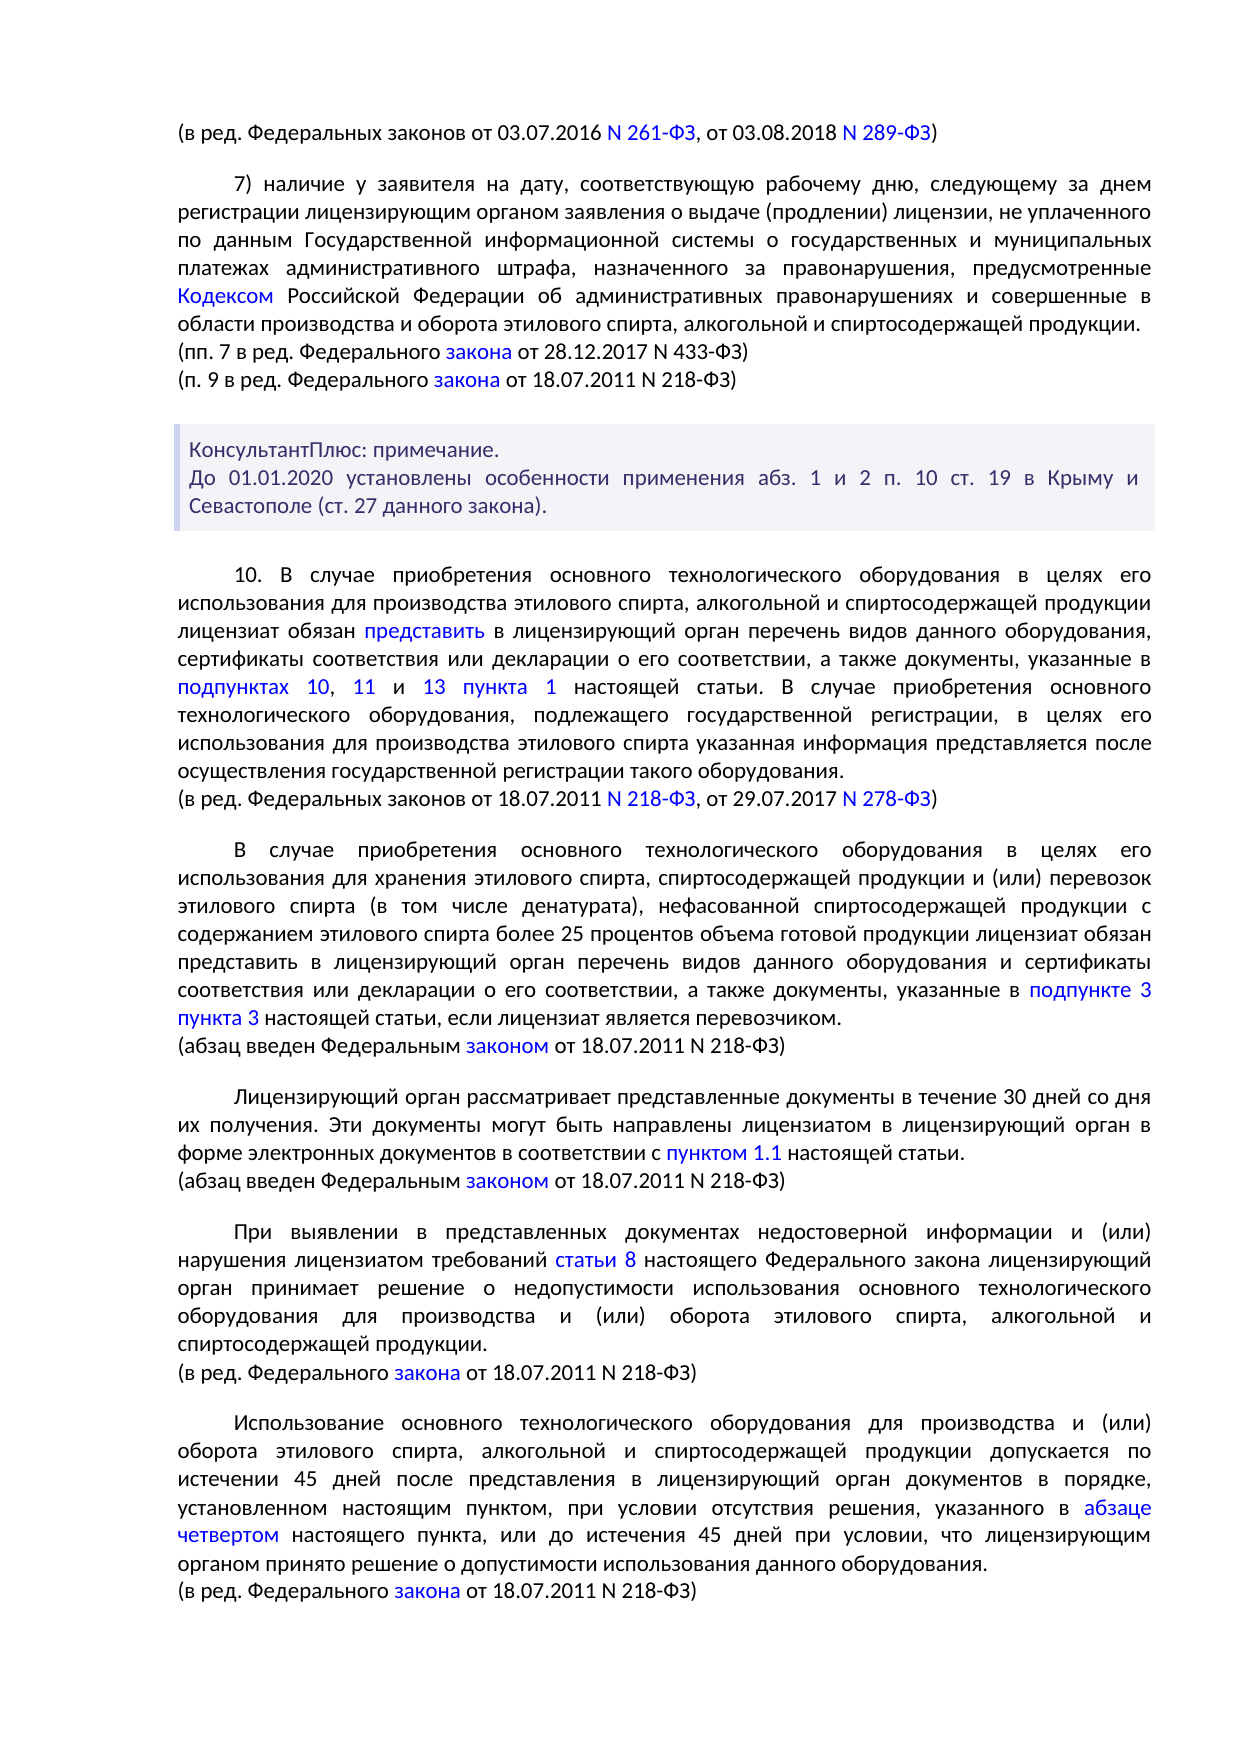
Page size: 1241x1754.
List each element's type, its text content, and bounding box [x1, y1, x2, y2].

text Использование основного технологического оборудования для производства и (или) оборота этилового спирта, алкогольной и спиртосодержащей продукции допускается по истечении 45 дней после представления в лицензирующий орган документов в порядке, установленном настоящим пунктом, при условии отсутствия решения, указанного в абзаце четвертом настоящего пункта, или до истечения 45 дней при условии, что лицензирующим органом принято решение о допустимости использования данного оборудования. [177, 1408, 1152, 1577]
text (в ред. Федеральных законов от 18.07.2011 N 218-ФЗ, от 29.07.2017 N 278-ФЗ) [177, 784, 1152, 812]
table_header КонсультантПлюс: примечание. До 01.01.2020 установлены особенности применения абз. 1 и 2 п. 10 ст. 19 в Крыму и Севастополе (ст. 27 данного закона). [180, 424, 1149, 531]
text (в ред. Федеральных законов от 03.07.2016 N 261-ФЗ, от 03.08.2018 N 289-ФЗ) [177, 118, 1152, 146]
text (п. 9 в ред. Федерального закона от 18.07.2011 N 218-ФЗ) [177, 365, 1152, 393]
text (пп. 7 в ред. Федерального закона от 28.12.2017 N 433-ФЗ) [177, 337, 1152, 365]
text (в ред. Федерального закона от 18.07.2011 N 218-ФЗ) [177, 1358, 1152, 1386]
text (в ред. Федерального закона от 18.07.2011 N 218-ФЗ) [177, 1577, 1152, 1605]
text Лицензирующий орган рассматривает представленные документы в течение 30 дней со дня их получения. Эти документы могут быть направлены лицензиатом в лицензирующий орган в форме электронных документов в соответствии с пунктом 1.1 настоящей статьи. [177, 1082, 1152, 1167]
text 7) наличие у заявителя на дату, соответствующую рабочему дню, следующему за днем регистрации лицензирующим органом заявления о выдаче (продлении) лицензии, не уплаченного по данным Государственной информационной системы о государственных и муниципальных платежах административного штрафа, назначенного за правонарушения, предусмотренные Кодексом Российской Федерации об административных правонарушениях и совершенные в области производства и оборота этилового спирта, алкогольной и спиртосодержащей продукции. [177, 169, 1152, 337]
text (абзац введен Федеральным законом от 18.07.2011 N 218-ФЗ) [177, 1032, 1152, 1059]
text При выявлении в представленных документах недостоверной информации и (или) нарушения лицензиатом требований статьи 8 настоящего Федерального закона лицензирующий орган принимает решение о недопустимости использования основного технологического оборудования для производства и (или) оборота этилового спирта, алкогольной и спиртосодержащей продукции. [177, 1217, 1152, 1358]
text В случае приобретения основного технологического оборудования в целях его использования для хранения этилового спирта, спиртосодержащей продукции и (или) перевозок этилового спирта (в том числе денатурата), нефасованной спиртосодержащей продукции с содержанием этилового спирта более 25 процентов объема готовой продукции лицензиат обязан представить в лицензирующий орган перечень видов данного оборудования и сертификаты соответствия или декларации о его соответствии, а также документы, указанные в подпункте 3 пункта 3 настоящей статьи, если лицензиат является перевозчиком. [177, 835, 1152, 1032]
text (абзац введен Федеральным законом от 18.07.2011 N 218-ФЗ) [177, 1167, 1152, 1194]
text 10. В случае приобретения основного технологического оборудования в целях его использования для производства этилового спирта, алкогольной и спиртосодержащей продукции лицензиат обязан представить в лицензирующий орган перечень видов данного оборудования, сертификаты соответствия или декларации о его соответствии, а также документы, указанные в подпунктах 10, 11 и 13 пункта 1 настоящей статьи. В случае приобретения основного технологического оборудования, подлежащего государственной регистрации, в целях его использования для производства этилового спирта указанная информация представляется после осуществления государственной регистрации такого оборудования. [177, 560, 1152, 784]
